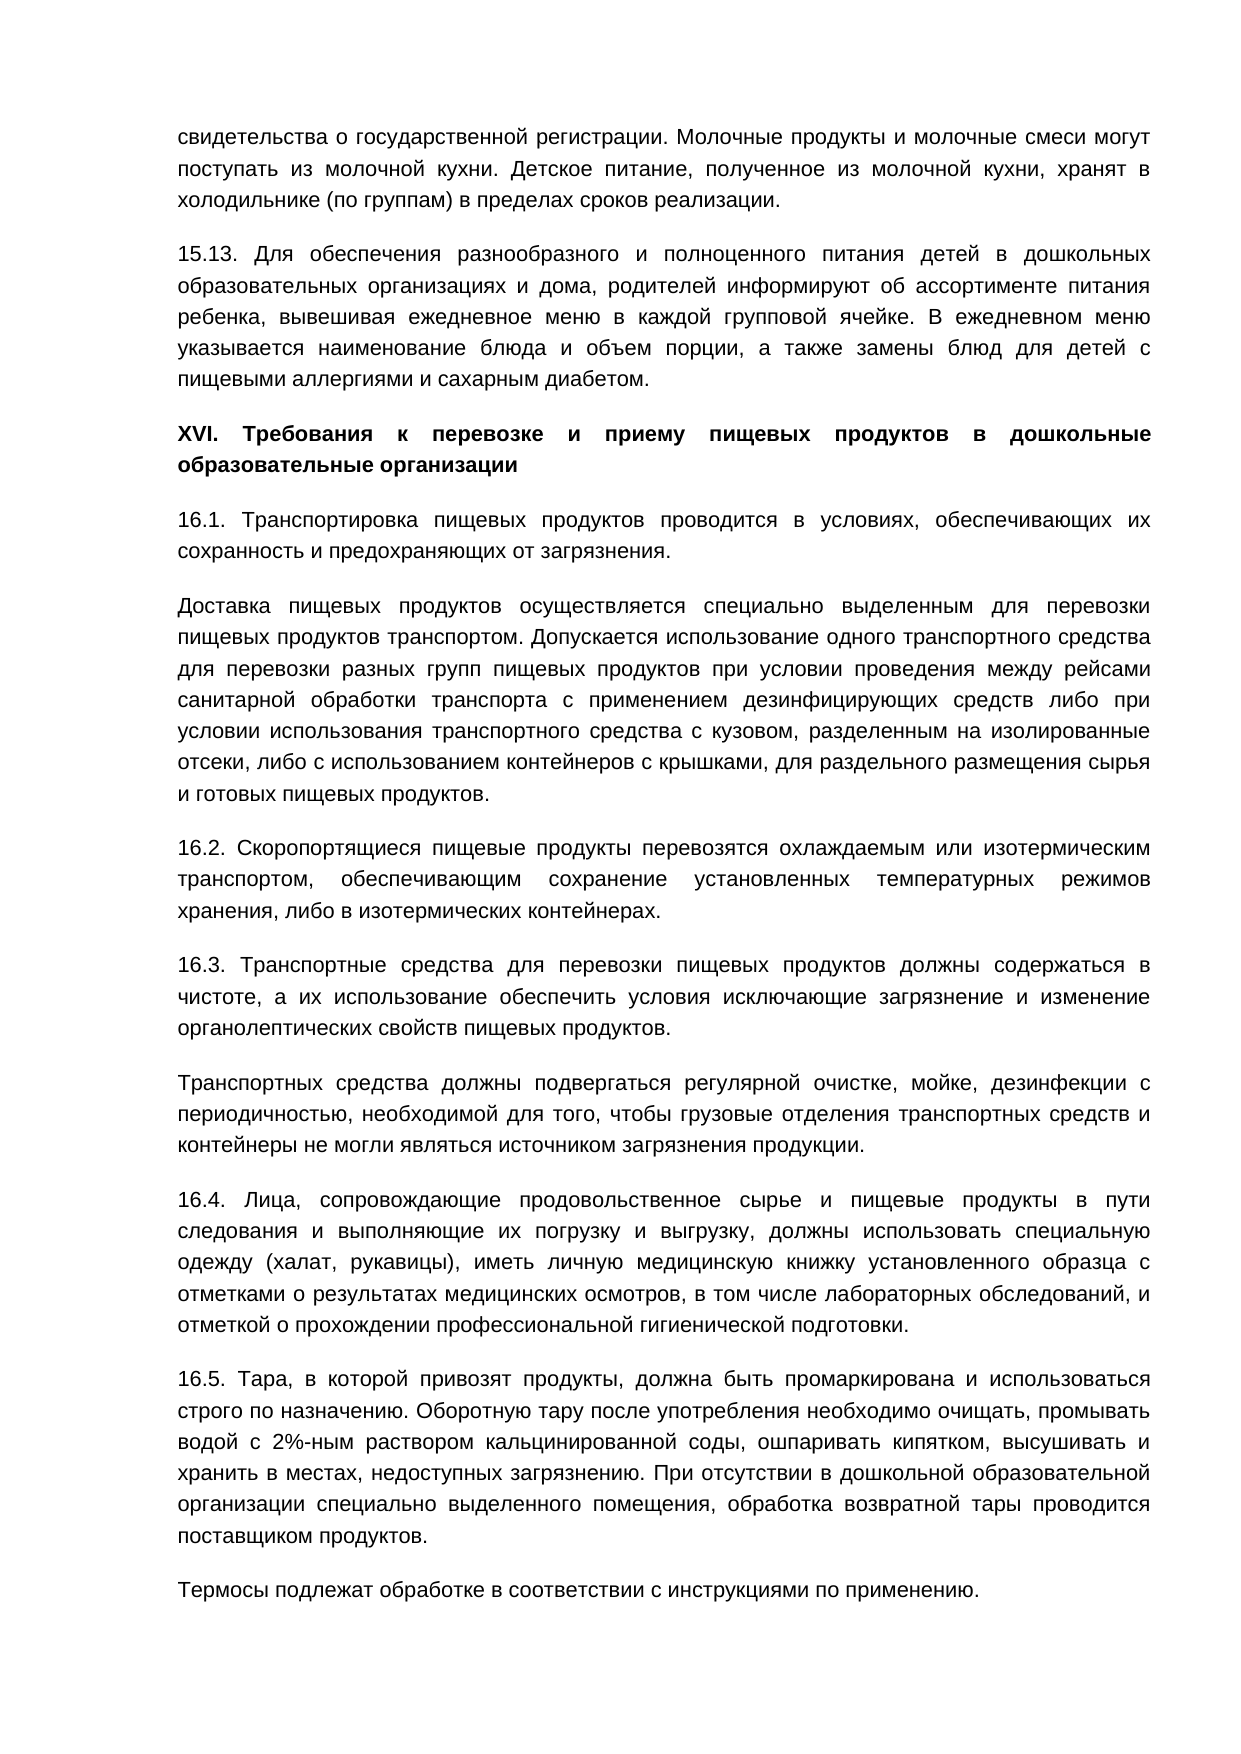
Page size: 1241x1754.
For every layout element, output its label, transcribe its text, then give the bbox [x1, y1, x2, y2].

text 15.13. Для обеспечения разнообразного и полноценного питания детей в дошкольных образовательных организациях и дома, родителей информируют об ассортименте питания ребенка, вывешивая ежедневное меню в каждой групповой ячейке. В ежедневном меню указывается наименование блюда и объем порции, а также замены блюд для детей с пищевыми аллергиями и сахарным диабетом. [177, 235, 1152, 392]
text Доставка пищевых продуктов осуществляется специально выделенным для перевозки пищевых продуктов транспортом. Допускается использование одного транспортного средства для перевозки разных групп пищевых продуктов при условии проведения между рейсами санитарной обработки транспорта с применением дезинфицирующих средств либо при условии использования транспортного средства с кузовом, разделенным на изолированные отсеки, либо с использованием контейнеров с крышками, для раздельного размещения сырья и готовых пищевых продуктов. [177, 587, 1152, 806]
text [177, 118, 1152, 212]
text XVI. Требования к перевозке и приему пищевых продуктов в дошкольные образовательные организации [177, 415, 1152, 477]
text 16.4. Лица, сопровождающие продовольственное сырье и пищевые продукты в пути следования и выполняющие их погрузку и выгрузку, должны использовать специальную одежду (халат, рукавицы), иметь личную медицинскую книжку установленного образца с отметками о результатах медицинских осмотров, в том числе лабораторных обследований, и отметкой о прохождении профессиональной гигиенической подготовки. [177, 1181, 1152, 1337]
text 16.2. Скоропортящиеся пищевые продукты перевозятся охлаждаемым или изотермическим транспортом, обеспечивающим сохранение установленных температурных режимов хранения, либо в изотермических контейнерах. [177, 829, 1152, 923]
text 16.3. Транспортные средства для перевозки пищевых продуктов должны содержаться в чистоте, а их использование обеспечить условия исключающие загрязнение и изменение органолептических свойств пищевых продуктов. [177, 946, 1152, 1040]
text 16.1. Транспортировка пищевых продуктов проводится в условиях, обеспечивающих их сохранность и предохраняющих от загрязнения. [177, 501, 1152, 563]
text Транспортных средства должны подвергаться регулярной очистке, мойке, дезинфекции с периодичностью, необходимой для того, чтобы грузовые отделения транспортных средств и контейнеры не могли являться источником загрязнения продукции. [177, 1063, 1152, 1157]
text Термосы подлежат обработке в соответствии с инструкциями по применению. [177, 1571, 1152, 1602]
text 16.5. Тара, в которой привозят продукты, должна быть промаркирована и использоваться строго по назначению. Оборотную тару после употребления необходимо очищать, промывать водой с 2%-ным раствором кальцинированной соды, ошпаривать кипятком, высушивать и хранить в местах, недоступных загрязнению. При отсутствии в дошкольной образовательной организации специально выделенного помещения, обработка возвратной тары проводится поставщиком продуктов. [177, 1360, 1152, 1548]
